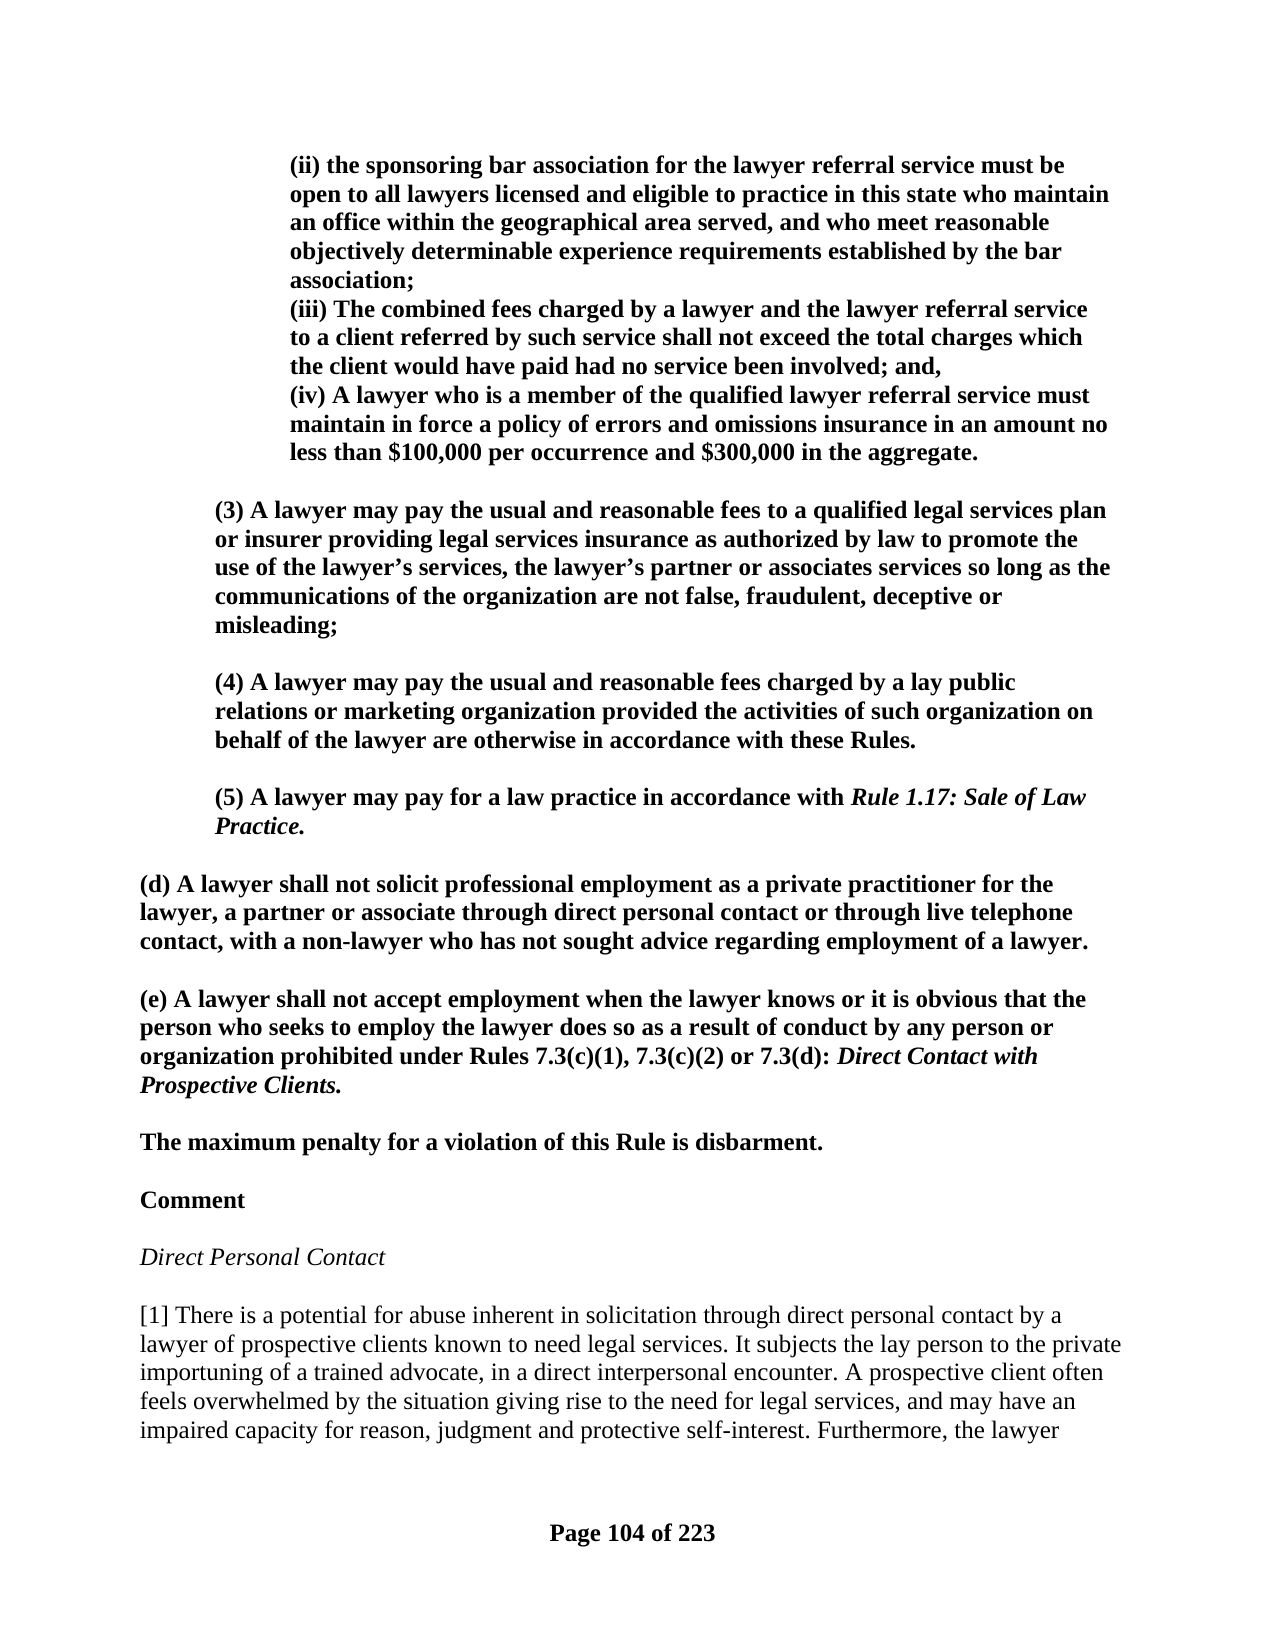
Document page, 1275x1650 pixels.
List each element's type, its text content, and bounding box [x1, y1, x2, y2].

text (5) A lawyer may pay for a law practice in accordance with Rule 1.17: Sale of Law [214, 782, 1125, 811]
text (4) A lawyer may pay the usual and reasonable fees charged by a lay public [214, 667, 1125, 696]
text open to all lawyers licensed and eligible to practice in this state who maintain [289, 179, 1125, 207]
text (d) A lawyer shall not solicit professional employment as a private practitioner for the lawyer, a partner or associate through direct personal contact or through live telephone contact, with a non-lawyer who has not sought advice regarding employment of a lawyer. [139, 869, 1125, 955]
text (iii) The combined fees charged by a lawyer and the lawyer referral service [289, 294, 1125, 322]
text Practice. [214, 811, 1125, 840]
text relations or marketing organization provided the activities of such organization on [214, 696, 1125, 725]
text misleading; [214, 610, 1125, 639]
text (3) A lawyer may pay the usual and reasonable fees to a qualified legal services plan [214, 495, 1125, 524]
text less than $100,000 per occurrence and $300,000 in the aggregate. [289, 437, 1125, 466]
text Comment [139, 1185, 1125, 1214]
text to a client referred by such service shall not exceed the total charges which [289, 322, 1125, 351]
text The maximum penalty for a violation of this Rule is disbarment. [139, 1127, 1125, 1156]
text Direct Personal Contact [139, 1242, 1125, 1271]
text behalf of the lawyer are otherwise in accordance with these Rules. [214, 725, 1125, 754]
text (ii) the sponsoring bar association for the lawyer referral service must be [289, 150, 1125, 179]
text communications of the organization are not false, fraudulent, deceptive or [214, 581, 1125, 610]
text maintain in force a policy of errors and omissions insurance in an amount no [289, 409, 1125, 437]
text use of the lawyer’s services, the lawyer’s partner or associates services so long as the [214, 552, 1125, 581]
text an office within the geographical area served, and who meet reasonable [289, 207, 1125, 236]
text the client would have paid had no service been involved; and, [289, 351, 1125, 380]
text or insurer providing legal services insurance as authorized by law to promote the [214, 524, 1125, 552]
text (e) A lawyer shall not accept employment when the lawyer knows or it is obvious that the person who seeks to employ the lawyer does so as a result of conduct by any person or organization prohibited under Rules 7.3(c)(1), 7.3(c)(2) or 7.3(d): Direct Contact with Prospective Clients. [139, 984, 1125, 1099]
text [139, 1300, 1125, 1444]
text objectively determinable experience requirements established by the bar association; [289, 236, 1125, 294]
text (iv) A lawyer who is a member of the qualified lawyer referral service must [289, 380, 1125, 409]
